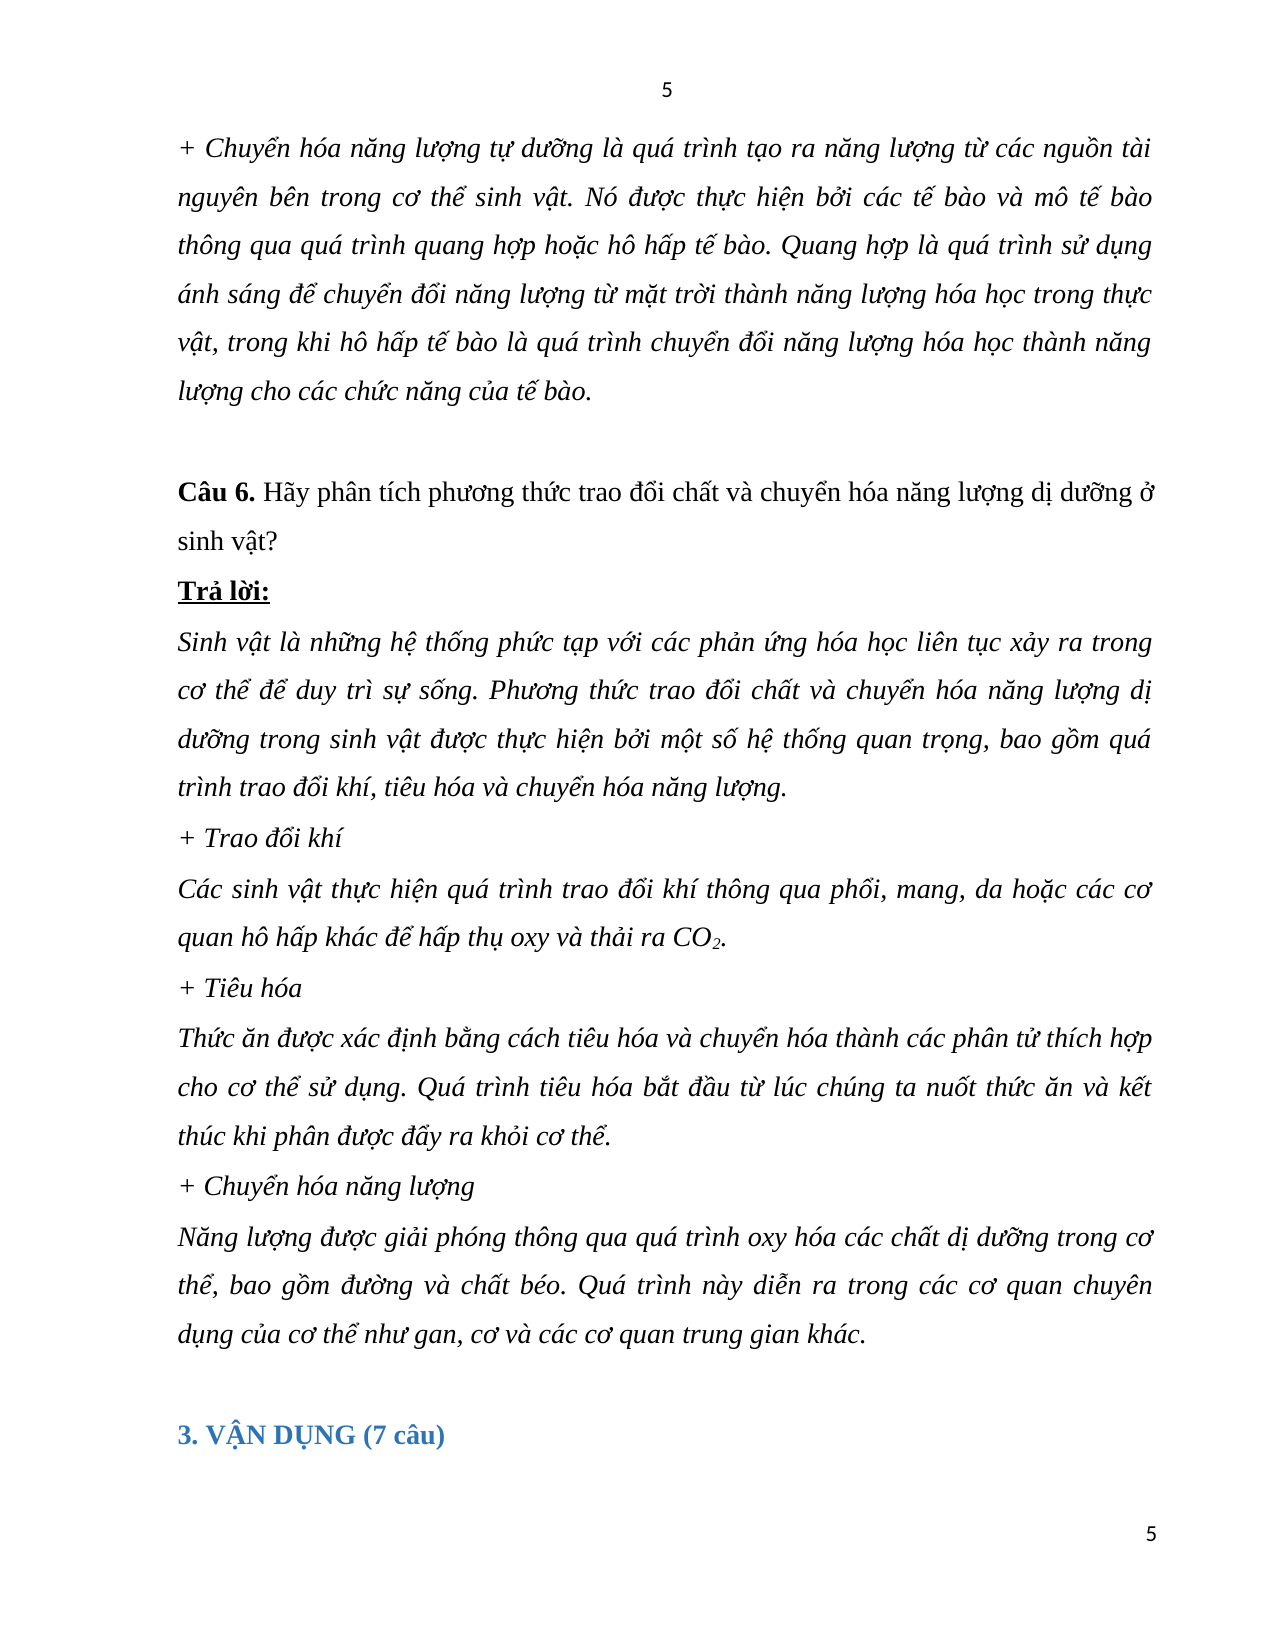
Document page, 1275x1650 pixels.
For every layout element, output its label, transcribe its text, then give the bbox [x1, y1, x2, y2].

text Sinh vật là những hệ thống phức tạp với các phản ứng hóa học liên tục xảy ra trong cơ thể để duy trì sự sống. Phương thức trao đổi chất và chuyển hóa năng lượng dị dưỡng trong sinh vật được thực hiện bởi một số hệ thống quan trọng, bao gồm quá trình trao đổi khí, tiêu hóa và chuyển hóa năng lượng. [177, 625, 1157, 803]
text Câu 6. Hãy phân tích phương thức trao đổi chất và chuyển hóa năng lượng dị dưỡng ở sinh vật? [177, 475, 1157, 556]
text Trả lời: [177, 574, 1157, 607]
text + Chuyển hóa năng lượng tự dưỡng là quá trình tạo ra năng lượng từ các nguồn tài nguyên bên trong cơ thể sinh vật. Nó được thực hiện bởi các tế bào và mô tế bào thông qua quá trình quang hợp hoặc hô hấp tế bào. Quang hợp là quá trình sử dụng ánh sáng để chuyển đổi năng lượng từ mặt trời thành năng lượng hóa học trong thực vật, trong khi hô hấp tế bào là quá trình chuyển đổi năng lượng hóa học thành năng lượng cho các chức năng của tế bào. [177, 131, 1157, 406]
text + Chuyển hóa năng lượng [177, 1169, 1157, 1202]
text + Tiêu hóa [177, 971, 1157, 1003]
text + Trao đổi khí [177, 821, 1157, 853]
text Các sinh vật thực hiện quá trình trao đổi khí thông qua phổi, mang, da hoặc các cơ quan hô hấp khác để hấp thụ oxy và thải ra CO2. [177, 872, 1157, 953]
text Năng lượng được giải phóng thông qua quá trình oxy hóa các chất dị dưỡng trong cơ thể, bao gồm đường và chất béo. Quá trình này diễn ra trong các cơ quan chuyên dụng của cơ thể như gan, cơ và các cơ quan trung gian khác. [177, 1220, 1157, 1349]
subtitle 3. VẬN DỤNG (7 câu) [177, 1418, 1157, 1451]
text Thức ăn được xác định bằng cách tiêu hóa và chuyển hóa thành các phân tử thích hợp cho cơ thể sử dụng. Quá trình tiêu hóa bắt đầu từ lúc chúng ta nuốt thức ăn và kết thúc khi phân được đẩy ra khỏi cơ thể. [177, 1021, 1157, 1151]
